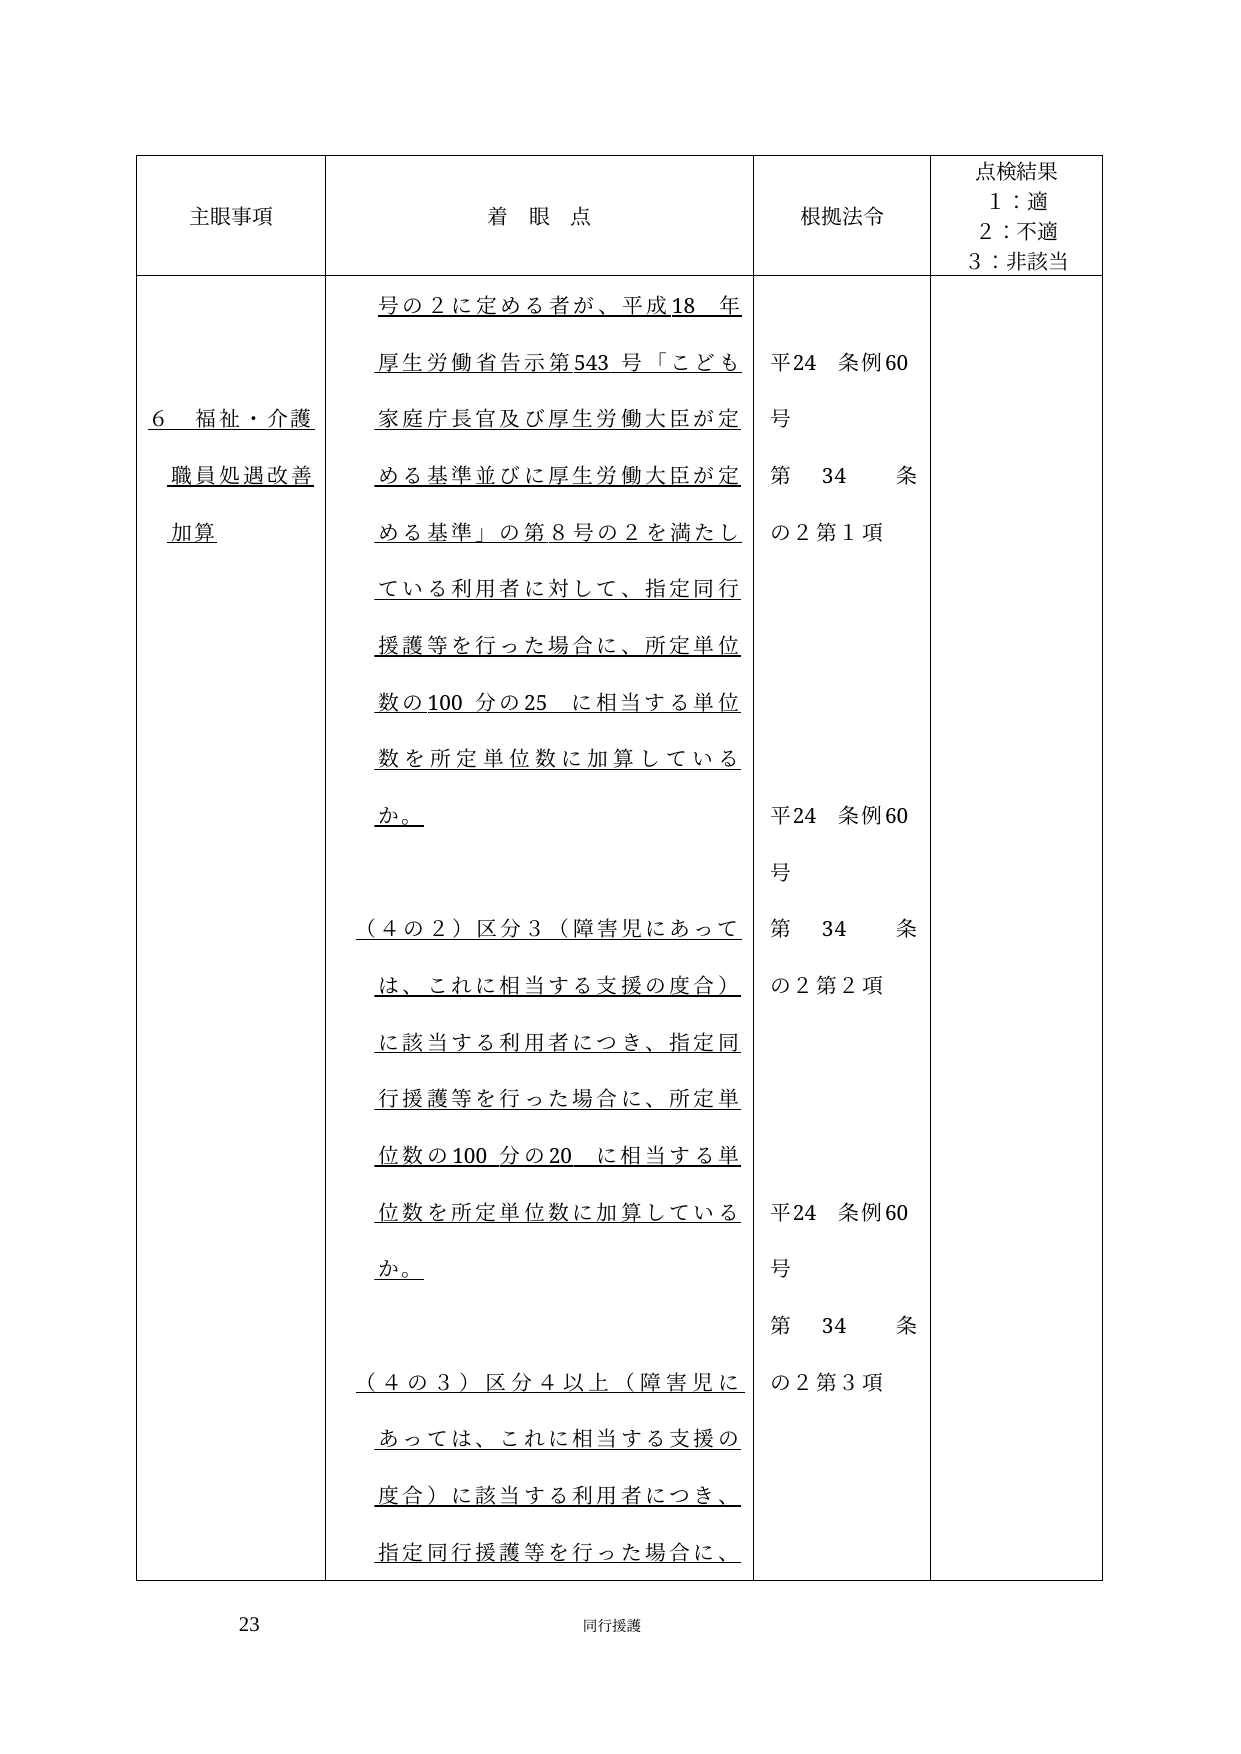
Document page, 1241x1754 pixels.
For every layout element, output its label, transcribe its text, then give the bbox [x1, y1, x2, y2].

table_cell [931, 276, 1102, 1579]
table_header 根拠法令 [754, 156, 930, 275]
table_header 主眼事項 [137, 156, 325, 275]
table_header 点検結果 １：適 ２：不適 ３：非該当 [931, 156, 1102, 275]
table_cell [326, 276, 753, 1579]
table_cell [754, 276, 930, 1579]
table_header 着 眼 点 [326, 156, 753, 275]
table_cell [137, 276, 325, 1579]
